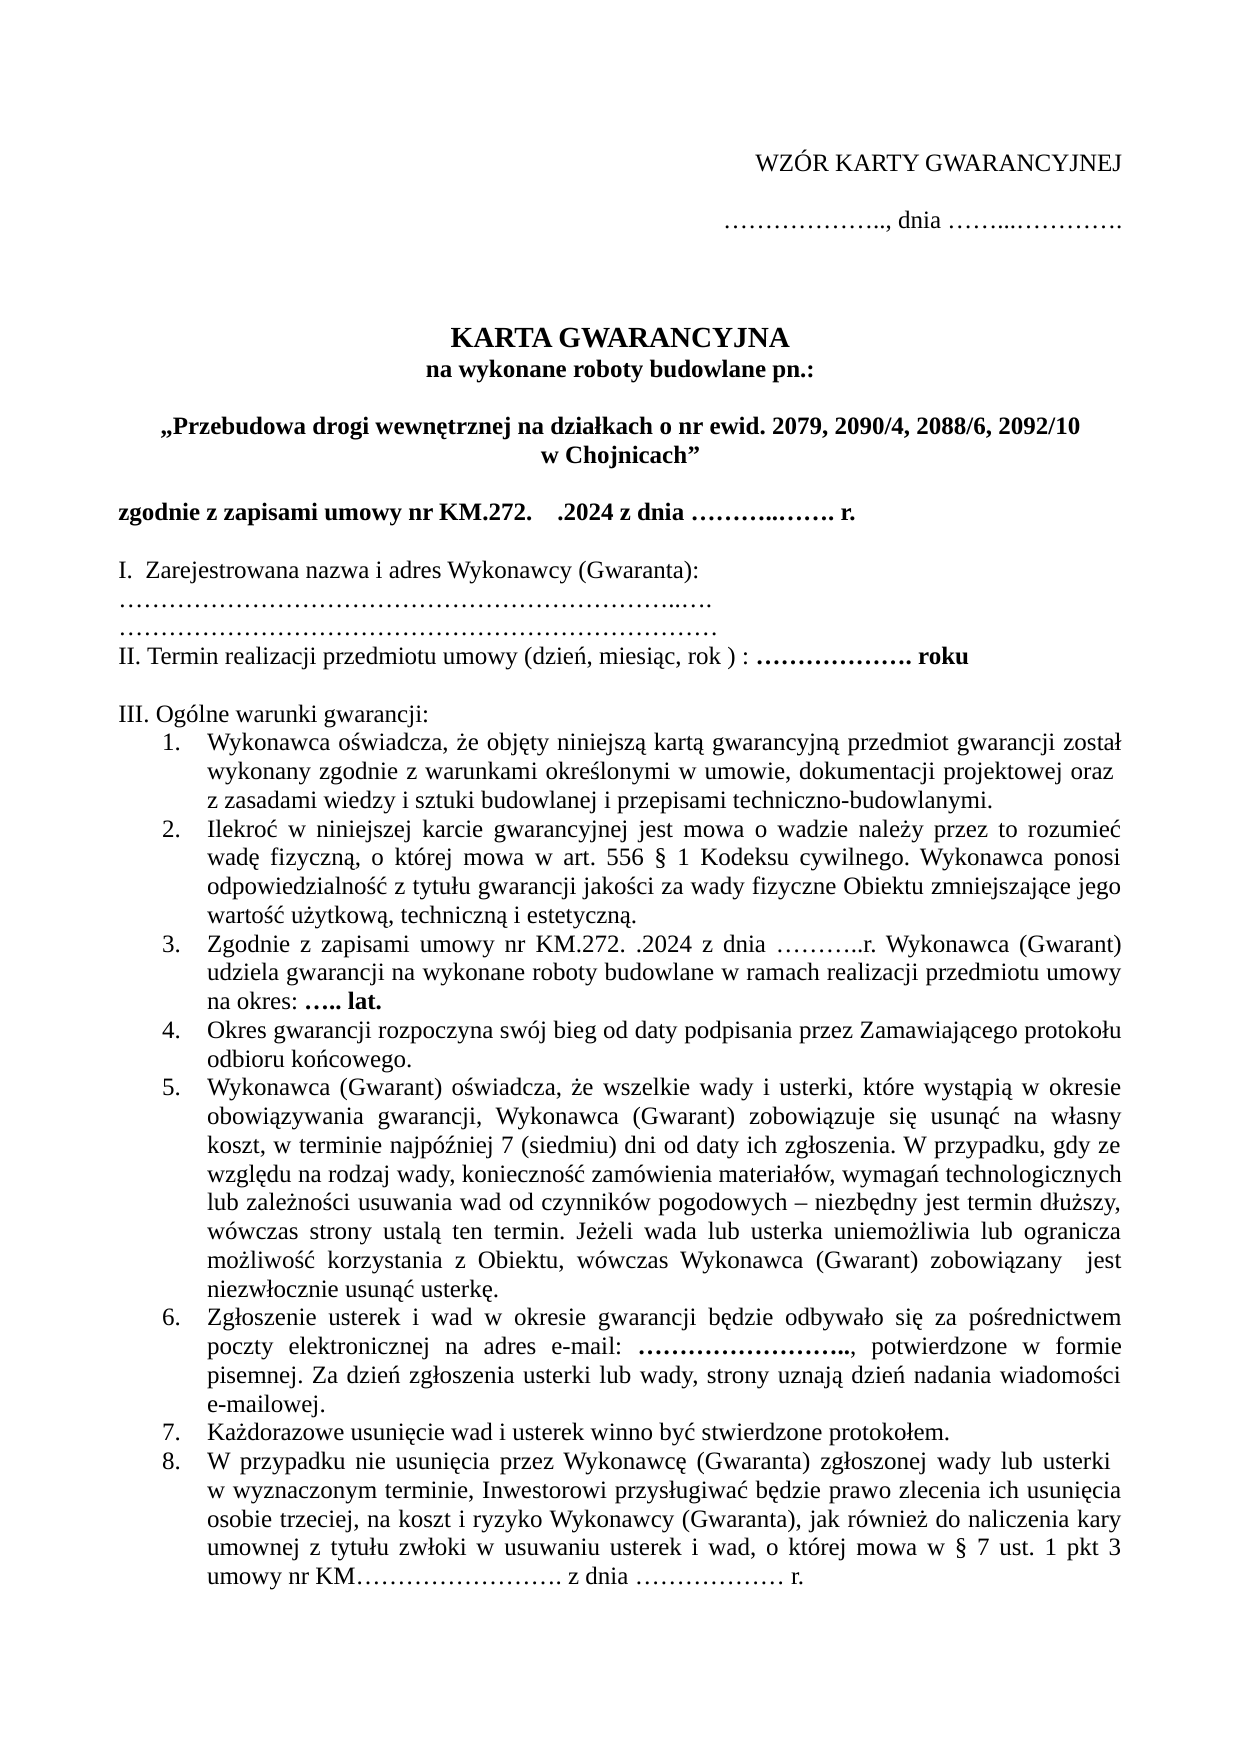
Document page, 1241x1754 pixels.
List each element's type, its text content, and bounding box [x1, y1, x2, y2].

text KARTA GWARANCYJNA [118, 320, 1122, 354]
text ……………….., dnia ……...…………. [118, 205, 1122, 234]
text III. Ogólne warunki gwarancji: [118, 699, 1122, 727]
list Wykonawca (Gwarant) oświadcza, że wszelkie wady i usterki, które wystąpią w okresie obowiązywania gwarancji, Wykonawca (Gwarant) zobowiązuje się usunąć na własny koszt, w terminie najpóźniej 7 (siedmiu) dni od daty ich zgłoszenia. W przypadku, gdy ze względu na rodzaj wady, konieczność zamówienia materiałów, wymagań technologicznych lub zależności usuwania wad od czynników pogodowych – niezbędny jest termin dłuższy, wówczas strony ustalą ten termin. Jeżeli wada lub usterka uniemożliwia lub ogranicza możliwość korzystania z Obiektu, wówczas Wykonawca (Gwarant) zobowiązany jest niezwłocznie usunąć usterkę. [162, 1072, 1122, 1302]
text II. Termin realizacji przedmiotu umowy (dzień, miesiąc, rok ) : ………………. roku [118, 641, 1122, 670]
text …………………………………………………………..…. [118, 584, 1122, 612]
text zgodnie z zapisami umowy nr KM.272. .2024 z dnia ………..……. r. [118, 497, 1122, 526]
list Okres gwarancji rozpoczyna swój bieg od daty podpisania przez Zamawiającego protokołu odbioru końcowego. [162, 1015, 1122, 1072]
text ……………………………………………………………… [118, 612, 1122, 641]
list W przypadku nie usunięcia przez Wykonawcę (Gwaranta) zgłoszonej wady lub usterki w wyznaczonym terminie, Inwestorowi przysługiwać będzie prawo zlecenia ich usunięcia osobie trzeciej, na koszt i ryzyko Wykonawcy (Gwaranta), jak również do naliczenia kary umownej z tytułu zwłoki w usuwaniu usterek i wad, o której mowa w § 7 ust. 1 pkt 3 umowy nr KM……………………. z dnia ……………… r. [162, 1446, 1122, 1590]
text WZÓR KARTY GWARANCYJNEJ [118, 148, 1122, 176]
list Zgłoszenie usterek i wad w okresie gwarancji będzie odbywało się za pośrednictwem poczty elektronicznej na adres e-mail: …………………….., potwierdzone w formie pisemnej. Za dzień zgłoszenia usterki lub wady, strony uznają dzień nadania wiadomości e-mailowej. [162, 1302, 1122, 1417]
list Ilekroć w niniejszej karcie gwarancyjnej jest mowa o wadzie należy przez to rozumieć wadę fizyczną, o której mowa w art. 556 § 1 Kodeksu cywilnego. Wykonawca ponosi odpowiedzialność z tytułu gwarancji jakości za wady fizyczne Obiektu zmniejszające jego wartość użytkową, techniczną i estetyczną. [162, 814, 1122, 929]
text I. Zarejestrowana nazwa i adres Wykonawcy (Gwaranta): [118, 555, 1122, 584]
list Zgodnie z zapisami umowy nr KM.272. .2024 z dnia ………..r. Wykonawca (Gwarant) udziela gwarancji na wykonane roboty budowlane w ramach realizacji przedmiotu umowy na okres: ….. lat. [162, 929, 1122, 1015]
text na wykonane roboty budowlane pn.: [118, 354, 1122, 382]
list Wykonawca oświadcza, że objęty niniejszą kartą gwarancyjną przedmiot gwarancji został wykonany zgodnie z warunkami określonymi w umowie, dokumentacji projektowej oraz z zasadami wiedzy i sztuki budowlanej i przepisami techniczno-budowlanymi. [162, 727, 1122, 814]
list Każdorazowe usunięcie wad i usterek winno być stwierdzone protokołem. [162, 1417, 1122, 1446]
text „Przebudowa drogi wewnętrznej na działkach o nr ewid. 2079, 2090/4, 2088/6, 2092/10 w Chojnicach” [118, 411, 1122, 469]
